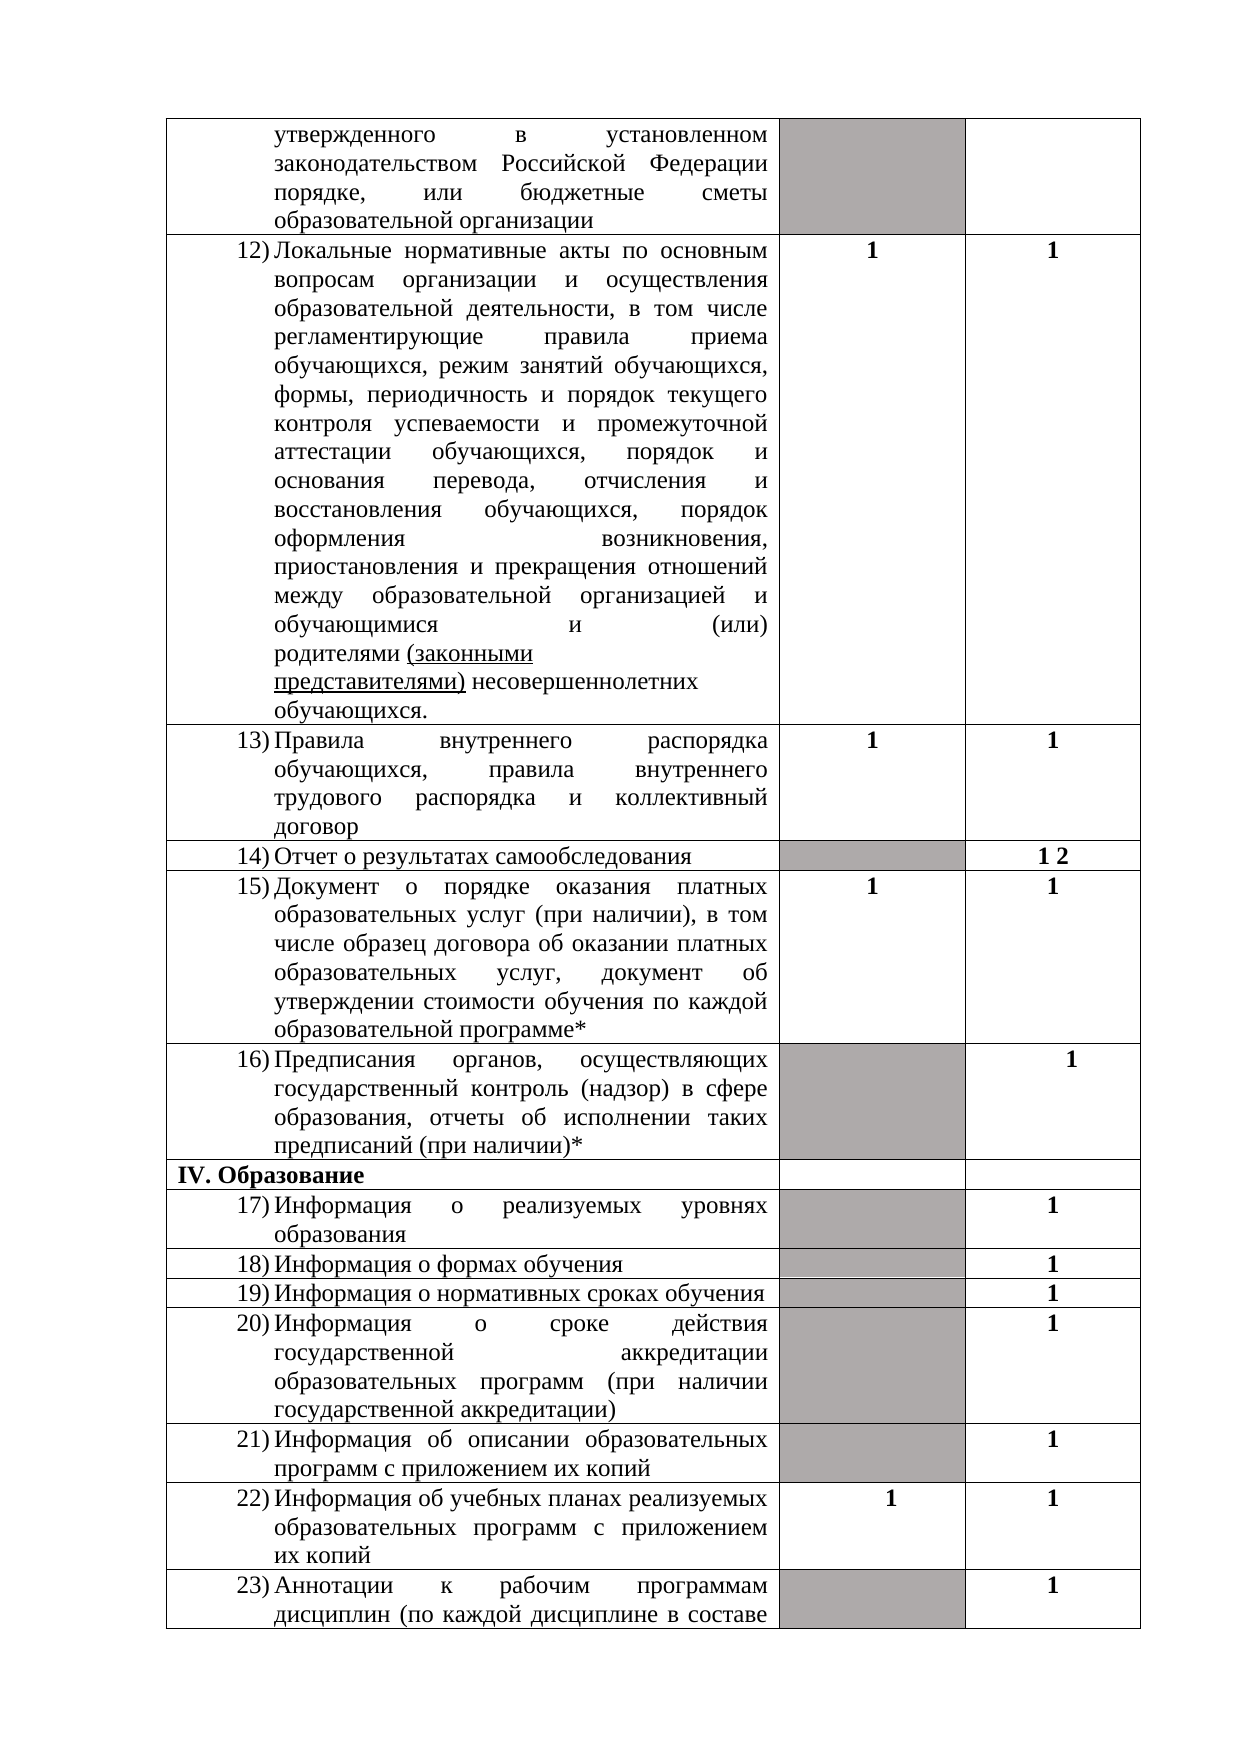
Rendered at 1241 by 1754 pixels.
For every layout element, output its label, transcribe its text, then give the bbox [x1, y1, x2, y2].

table_cell 1 [966, 871, 1140, 1043]
table_cell 1 [966, 1279, 1140, 1307]
table_cell [780, 1308, 965, 1423]
table_cell 1 [966, 119, 1140, 234]
table_cell Информация о нормативных сроках обучения [167, 1279, 779, 1307]
table_cell [780, 1249, 965, 1277]
table_cell Документ о порядке оказания платных образовательных услуг (при наличии), в том числе образец договора об оказании платных образовательных услуг, документ об утверждении стоимости обучения по каждой образовательной программе* [167, 871, 779, 1043]
table_cell Информация о реализуемых уровнях образования [167, 1190, 779, 1248]
table_cell 1 [780, 871, 965, 1043]
table_cell [780, 1279, 965, 1307]
table_cell 1 [780, 1483, 965, 1569]
table_cell [780, 1570, 965, 1628]
table_cell [780, 119, 965, 234]
table_cell 1 [966, 1044, 1140, 1159]
table_cell 1 [966, 235, 1140, 724]
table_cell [167, 119, 779, 234]
table_cell Локальные нормативные акты по основным вопросам организации и осуществления образовательной деятельности, в том числе регламентирующие правила приема обучающихся, режим занятий обучающихся, формы, периодичность и порядок текущего контроля успеваемости и промежуточной аттестации обучающихся, порядок и основания перевода, отчисления и восстановления обучающихся, порядок оформления возникновения, приостановления и прекращения отношений между образовательной организацией и обучающимися и (или) родителями (законными представителями) несовершеннолетних обучающихся. [167, 235, 779, 724]
table_cell 1 [966, 1483, 1140, 1569]
table_cell 1 [966, 1190, 1140, 1248]
table_cell Информация об описании образовательных программ с приложением их копий [167, 1424, 779, 1482]
table_cell IV. Образование [167, 1160, 779, 1189]
table_cell [780, 1044, 965, 1159]
table_cell 1 [966, 1308, 1140, 1423]
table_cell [167, 1570, 779, 1628]
table_cell Информация об учебных планах реализуемых образовательных программ с приложением их копий [167, 1483, 779, 1569]
table_cell 1 [780, 725, 965, 840]
table_cell 1 [966, 1249, 1140, 1277]
table_cell Предписания органов, осуществляющих государственный контроль (надзор) в сфере образования, отчеты об исполнении таких предписаний (при наличии)* [167, 1044, 779, 1159]
table_cell 1 [780, 235, 965, 724]
table_cell 1 2 [966, 841, 1140, 870]
table_cell Информация о сроке действия государственной аккредитации образовательных программ (при наличии государственной аккредитации) [167, 1308, 779, 1423]
table_cell Правила внутреннего распорядка обучающихся, правила внутреннего трудового распорядка и коллективный договор [167, 725, 779, 840]
table_cell 1 [966, 1570, 1140, 1628]
table_cell [780, 1424, 965, 1482]
table_cell [780, 1190, 965, 1248]
table_cell Информация о формах обучения [167, 1249, 779, 1277]
table_cell Отчет о результатах самообследования [167, 841, 779, 870]
table_cell 1 [966, 1424, 1140, 1482]
table_cell [966, 1160, 1140, 1189]
table_cell [780, 1160, 965, 1189]
table_cell 1 [966, 725, 1140, 840]
table_cell [780, 841, 965, 870]
